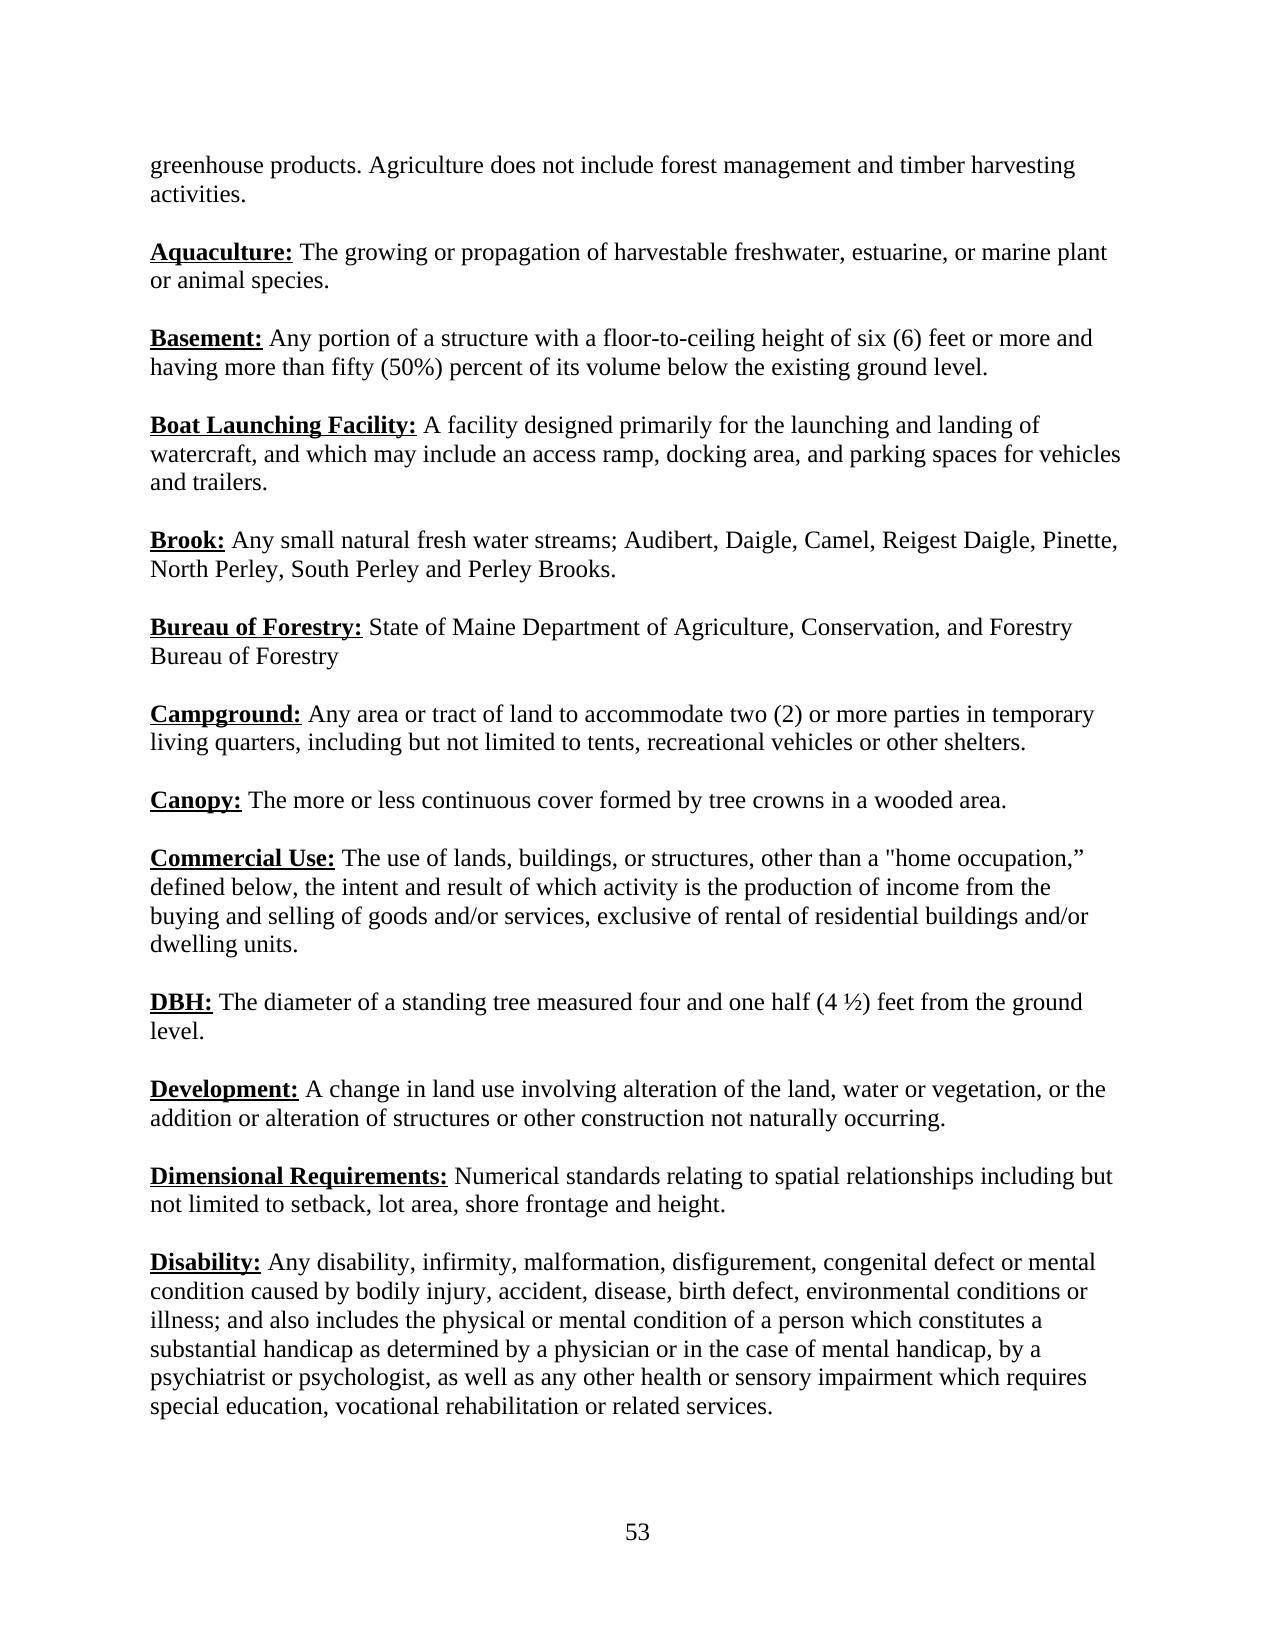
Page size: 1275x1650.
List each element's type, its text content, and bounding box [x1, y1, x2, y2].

text DBH: The diameter of a standing tree measured four and one half (4 ½) feet from the ground level. [150, 987, 1125, 1045]
text Dimensional Requirements: Numerical standards relating to spatial relationships including but not limited to setback, lot area, shore frontage and height. [150, 1161, 1125, 1218]
text Disability: Any disability, infirmity, malformation, disfigurement, congenital defect or mental condition caused by bodily injury, accident, disease, birth defect, environmental conditions or illness; and also includes the physical or mental condition of a person which constitutes a substantial handicap as determined by a physician or in the case of mental handicap, by a psychiatrist or psychologist, as well as any other health or sensory impairment which requires special education, vocational rehabilitation or related services. [150, 1247, 1125, 1420]
text Boat Launching Facility: A facility designed primarily for the launching and landing of watercraft, and which may include an access ramp, docking area, and parking spaces for vehicles and trailers. [150, 410, 1125, 496]
text Development: A change in land use involving alteration of the land, water or vegetation, or the addition or alteration of structures or other construction not naturally occurring. [150, 1074, 1125, 1132]
text Brook: Any small natural fresh water streams; Audibert, Daigle, Camel, Reigest Daigle, Pinette, North Perley, South Perley and . [150, 525, 1125, 583]
text Bureau of Forestry: State of Maine Department of Agriculture, Conservation, and Forestry Bureau of Forestry [150, 612, 1125, 669]
text Commercial Use: The use of lands, buildings, or structures, other than a "home occupation,” defined below, the intent and result of which activity is the production of income from the buying and selling of goods and/or services, exclusive of rental of residential buildings and/or dwelling units. [150, 843, 1125, 958]
text Canopy: The more or less continuous cover formed by tree crowns in a wooded area. [150, 785, 1125, 814]
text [150, 150, 1125, 207]
text Aquaculture: The growing or propagation of harvestable freshwater, estuarine, or marine plant or animal species. [150, 237, 1125, 294]
text Basement: Any portion of a structure with a floor-to-ceiling height of six (6) feet or more and having more than fifty (50%) percent of its volume below the existing ground level. [150, 323, 1125, 381]
text Campground: Any area or tract of land to accommodate two (2) or more parties in temporary living quarters, including but not limited to tents, recreational vehicles or other shelters. [150, 699, 1125, 756]
